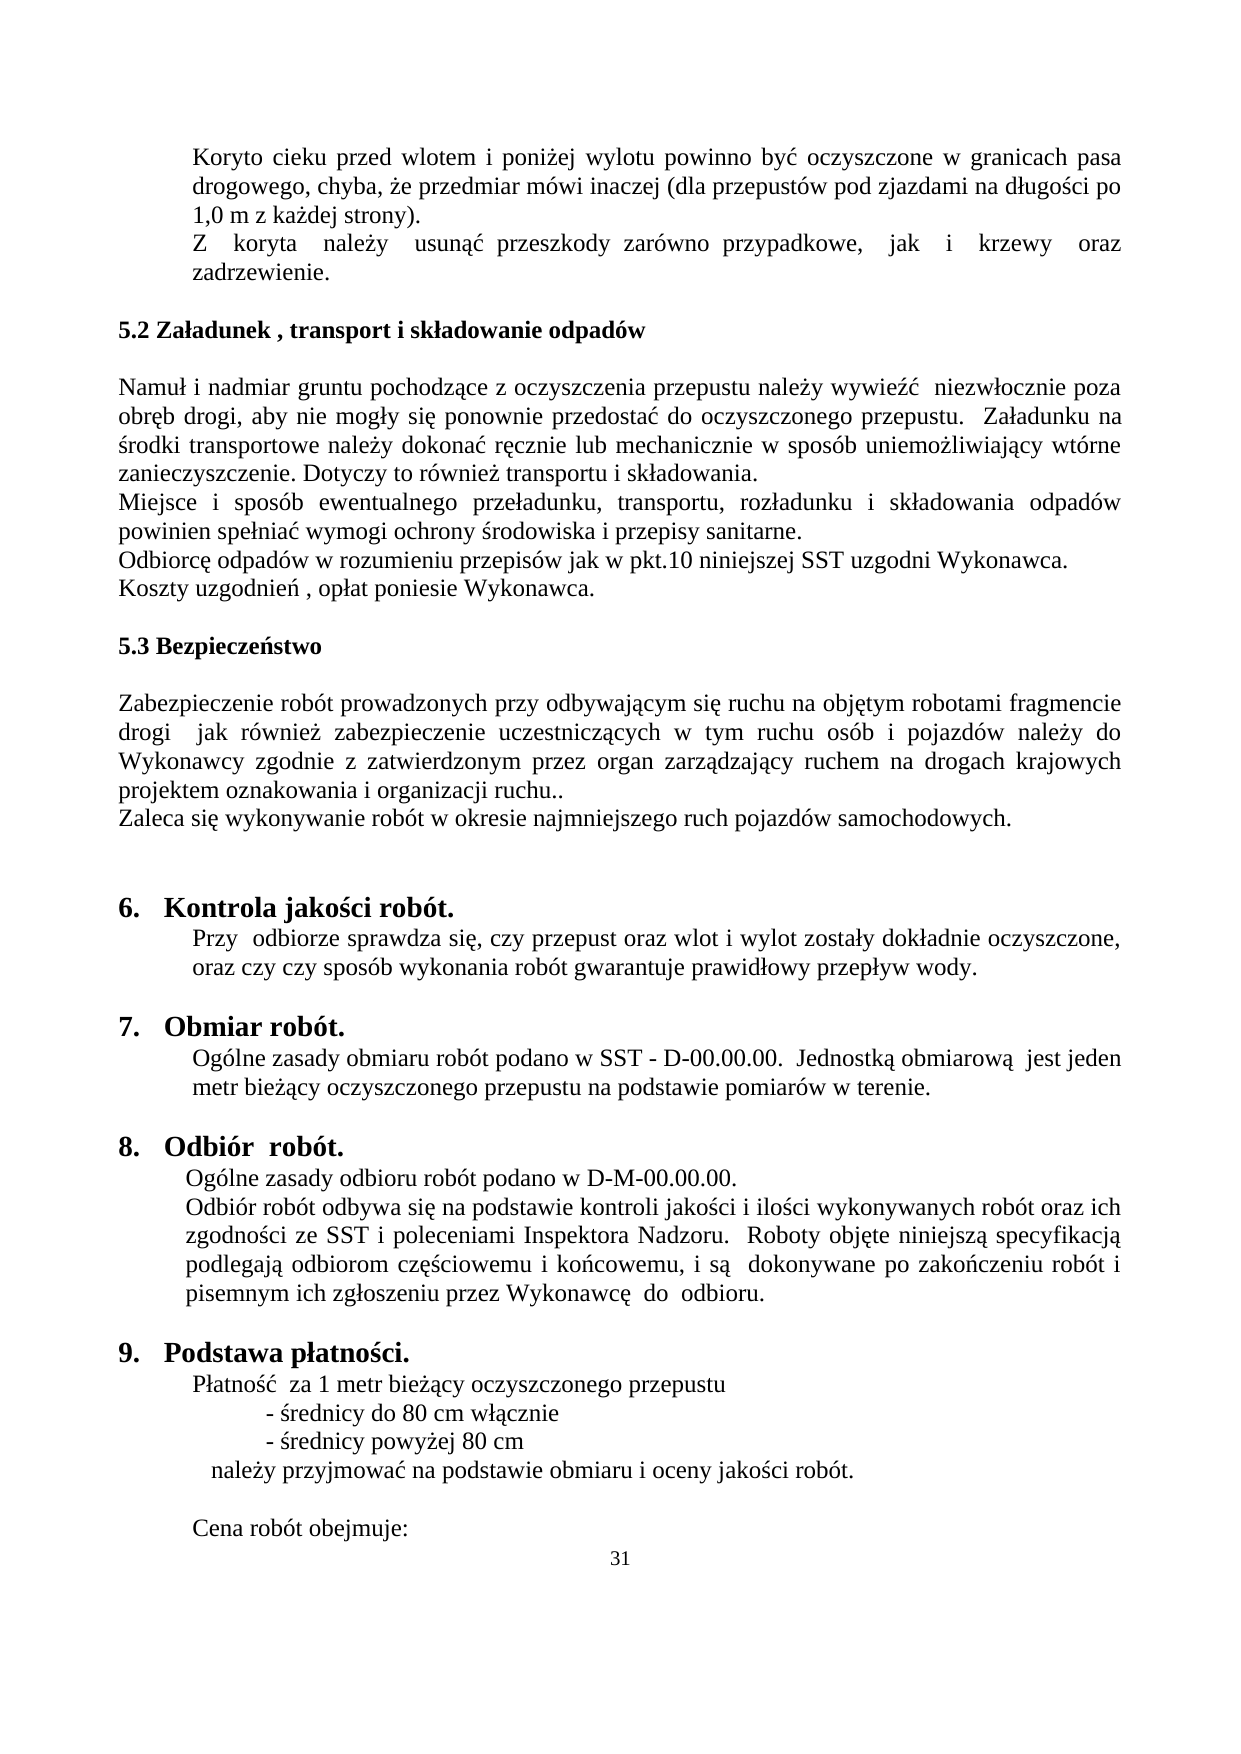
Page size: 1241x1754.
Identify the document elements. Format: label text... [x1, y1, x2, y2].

text Koszty uzgodnień , opłat poniesie Wykonawca. [118, 573, 1122, 602]
text Przy odbiorze sprawdza się, czy przepust oraz wlot i wylot zostały dokładnie oczyszczone, oraz czy czy sposób wykonania robót gwarantuje prawidłowy przepływ wody. [192, 923, 1122, 981]
list Podstawa płatności. [118, 1335, 1122, 1369]
text Miejsce i sposób ewentualnego przeładunku, transportu, rozładunku i składowania odpadów powinien spełniać wymogi ochrony środowiska i przepisy sanitarne. [118, 487, 1122, 545]
text 5.3 Bezpieczeństwo [118, 631, 1122, 660]
text Ogólne zasady odbioru robót podano w D-M-00.00.00. [185, 1163, 1122, 1192]
text należy przyjmować na podstawie obmiaru i oceny jakości robót. [192, 1455, 1122, 1484]
text Cena robót obejmuje: [192, 1513, 1122, 1541]
text Ogólne zasady obmiaru robót podano w SST - D-00.00.00. Jednostką obmiarową jest jeden metr bieżący oczyszczonego przepustu na podstawie pomiarów w terenie. [192, 1043, 1122, 1101]
text Namuł i nadmiar gruntu pochodzące z oczyszczenia przepustu należy wywieźć niezwłocznie poza obręb drogi, aby nie mogły się ponownie przedostać do oczyszczonego przepustu. Załadunku na środki transportowe należy dokonać ręcznie lub mechanicznie w sposób uniemożliwiający wtórne zanieczyszczenie. Dotyczy to również transportu i składowania. [118, 372, 1122, 487]
list Odbiór robót. [118, 1129, 1122, 1163]
text Zabezpieczenie robót prowadzonych przy odbywającym się ruchu na objętym robotami fragmencie drogi jak również zabezpieczenie uczestniczących w tym ruchu osób i pojazdów należy do Wykonawcy zgodnie z zatwierdzonym przez organ zarządzający ruchem na drogach krajowych projektem oznakowania i organizacji ruchu.. [118, 688, 1122, 803]
text - średnicy powyżej [192, 1426, 1122, 1455]
text Koryto cieku przed wlotem i poniżej wylotu powinno być oczyszczone w granicach pasa drogowego, chyba, że przedmiar mówi inaczej (dla przepustów pod zjazdami na długości po z każdej strony). [192, 142, 1122, 228]
text Zaleca się wykonywanie robót w okresie najmniejszego ruch pojazdów samochodowych. [118, 803, 1122, 832]
text Odbiór robót odbywa się na podstawie kontroli jakości i ilości wykonywanych robót oraz ich zgodności ze SST i poleceniami Inspektora Nadzoru. Roboty objęte niniejszą specyfikacją podlegają odbiorom częściowemu i końcowemu, i są dokonywane po zakończeniu robót i pisemnym ich zgłoszeniu przez Wykonawcę do odbioru. [185, 1192, 1122, 1307]
text Płatność za bieżący oczyszczonego przepustu [192, 1369, 1122, 1398]
text - średnicy do włącznie [192, 1398, 1122, 1426]
text Odbiorcę odpadów w rozumieniu przepisów jak w pkt.10 niniejszej SST uzgodni Wykonawca. [118, 545, 1122, 573]
text 5.2 Załadunek , transport i składowanie odpadów [118, 315, 1122, 343]
list Kontrola jakości robót. [118, 890, 1122, 923]
text Z koryta należy usunąć przeszkody zarówno przypadkowe, jak i krzewy oraz zadrzewienie. [192, 228, 1122, 286]
list Obmiar robót. [118, 1009, 1122, 1043]
